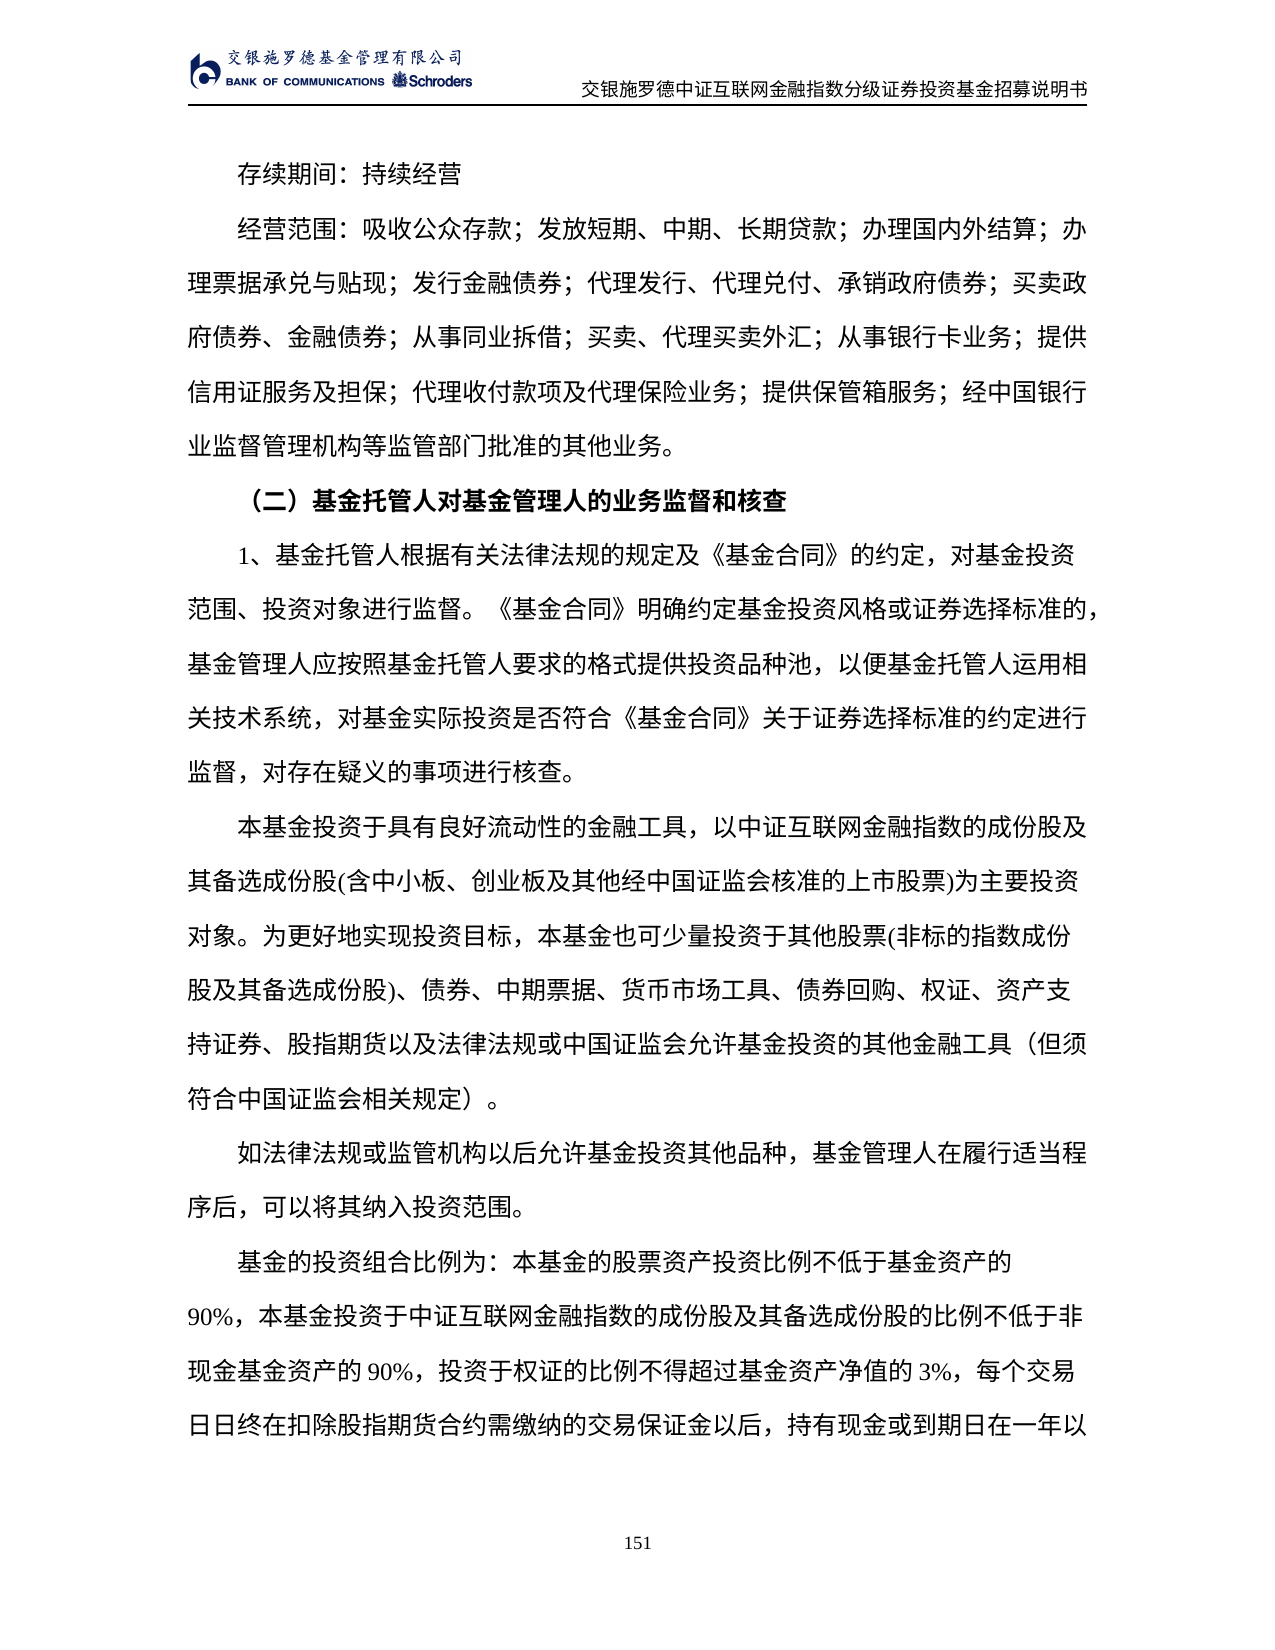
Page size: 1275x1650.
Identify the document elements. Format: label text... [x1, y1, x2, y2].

picture [190, 50, 472, 89]
text 如法律法规或监管机构以后允许基金投资其他品种，基金管理人在履行适当程序后，可以将其纳入投资范围。 [187, 1133, 1087, 1224]
text （二）基金托管人对基金管理人的业务监督和核查 [187, 481, 1087, 517]
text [187, 1242, 1087, 1442]
text 1、基金托管人根据有关法律法规的规定及《基金合同》的约定，对基金投资范围、投资对象进行监督。《基金合同》明确约定基金投资风格或证券选择标准的，基金管理人应按照基金托管人要求的格式提供投资品种池，以便基金托管人运用相关技术系统，对基金实际投资是否符合《基金合同》关于证券选择标准的约定进行监督，对存在疑义的事项进行核查。 [187, 535, 1087, 789]
text 存续期间：持续经营 [187, 155, 1087, 191]
text 经营范围：吸收公众存款；发放短期、中期、长期贷款；办理国内外结算；办理票据承兑与贴现；发行金融债券；代理发行、代理兑付、承销政府债券；买卖政府债券、金融债券；从事同业拆借；买卖、代理买卖外汇；从事银行卡业务；提供信用证服务及担保；代理收付款项及代理保险业务；提供保管箱服务；经中国银行业监督管理机构等监管部门批准的其他业务。 [187, 209, 1087, 463]
text 本基金投资于具有良好流动性的金融工具，以中证互联网金融指数的成份股及其备选成份股(含中小板、创业板及其他经中国证监会核准的上市股票)为主要投资对象。为更好地实现投资目标，本基金也可少量投资于其他股票(非标的指数成份股及其备选成份股)、债券、中期票据、货币市场工具、债券回购、权证、资产支持证券、股指期货以及法律法规或中国证监会允许基金投资的其他金融工具（但须符合中国证监会相关规定）。 [187, 807, 1087, 1115]
